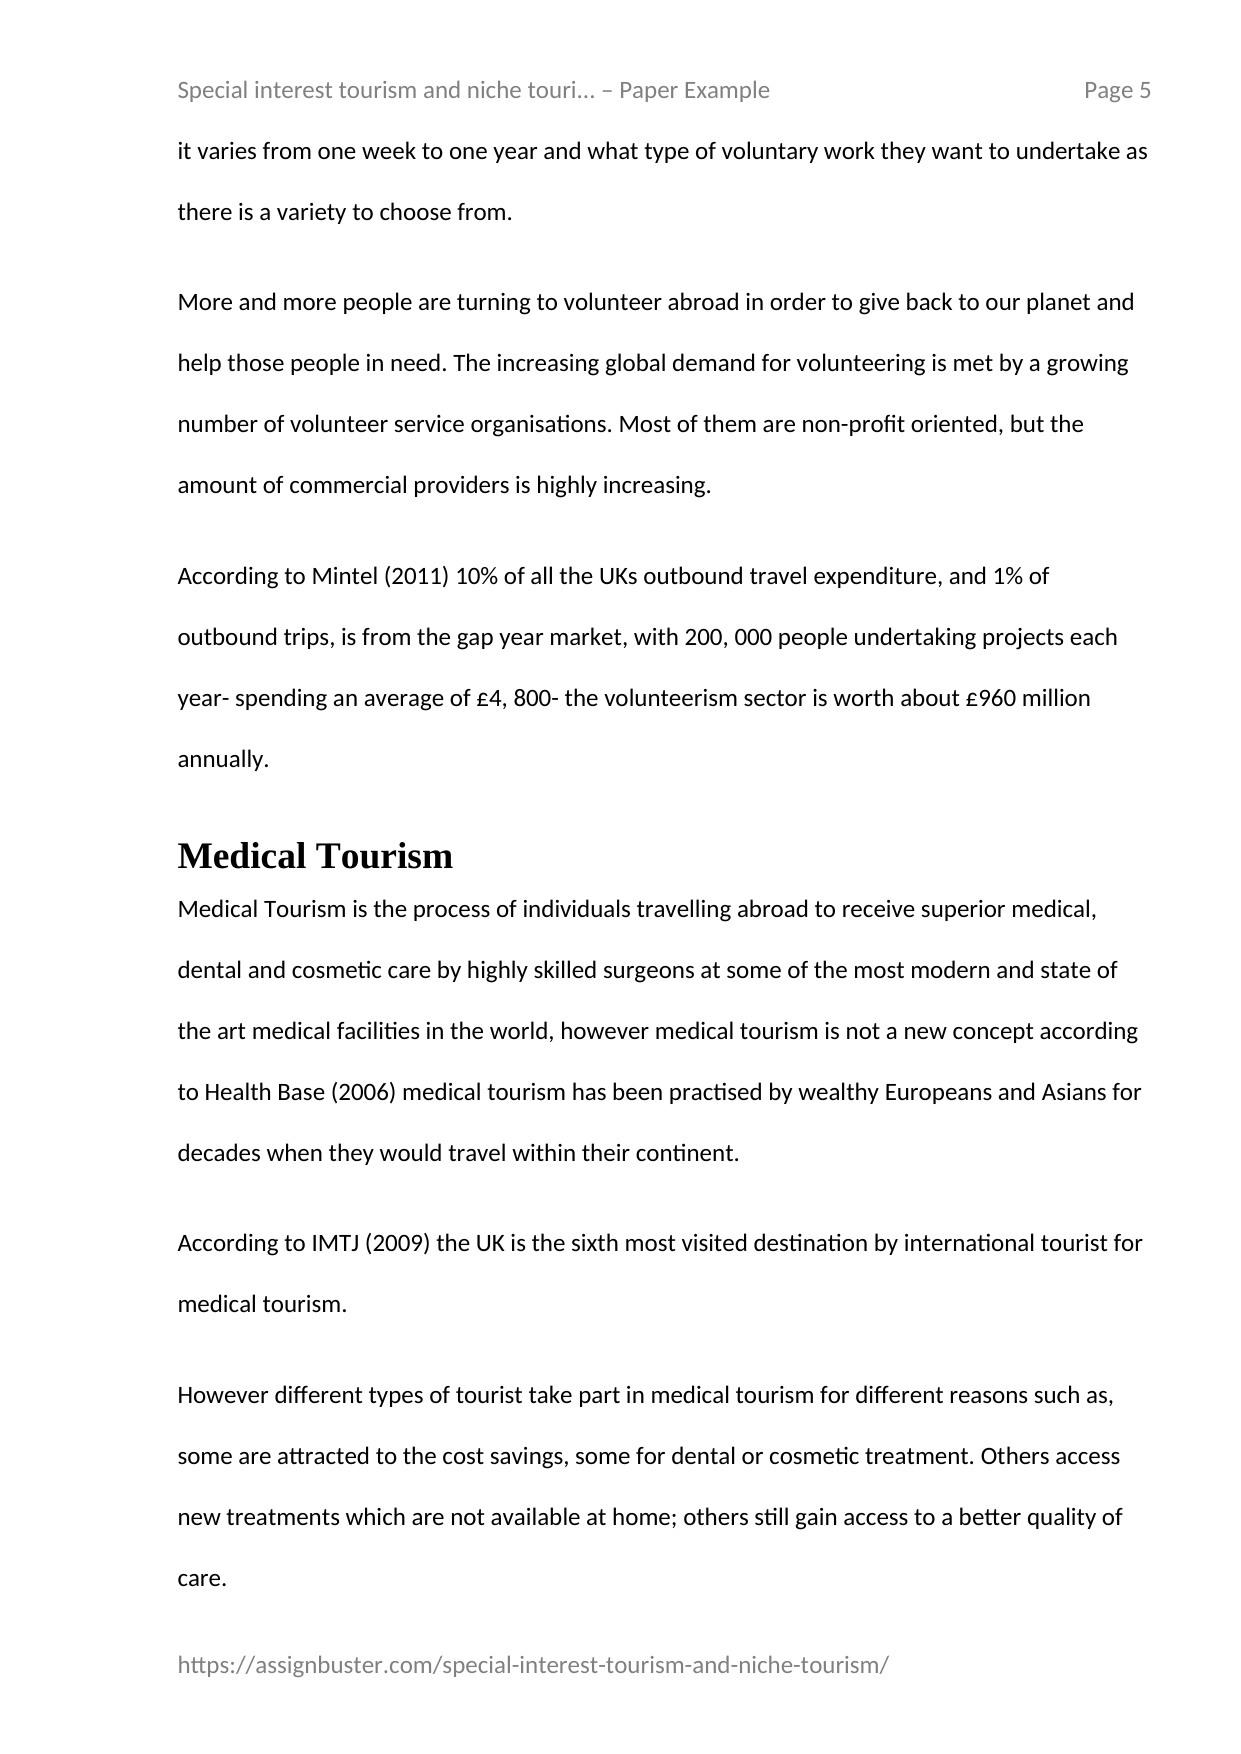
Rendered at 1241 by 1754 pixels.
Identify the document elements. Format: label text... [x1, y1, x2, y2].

text Medical Tourism is the process of individuals travelling abroad to receive superior medical, dental and cosmetic care by highly skilled surgeons at some of the most modern and state of the art medical facilities in the world, however medical tourism is not a new concept according to Health Base (2006) medical tourism has been practised by wealthy Europeans and Asians for decades when they would travel within their continent. [177, 893, 1152, 1167]
subtitle Medical Tourism [177, 834, 1152, 877]
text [177, 135, 1152, 226]
text More and more people are turning to volunteer abroad in order to give back to our planet and help those people in need. The increasing global demand for volunteering is met by a growing number of volunteer service organisations. Most of them are non-profit oriented, but the amount of commercial providers is highly increasing. [177, 286, 1152, 500]
text However different types of tourist take part in medical tourism for different reasons such as, some are attracted to the cost savings, some for dental or cosmetic treatment. Others access new treatments which are not available at home; others still gain access to a better quality of care. [177, 1379, 1152, 1593]
text According to Mintel (2011) 10% of all the UKs outbound travel expenditure, and 1% of outbound trips, is from the gap year market, with 200, 000 people undertaking projects each year- spending an average of £4, 800- the volunteerism sector is worth about £960 million annually. [177, 560, 1152, 774]
text According to IMTJ (2009) the UK is the sixth most visited destination by international tourist for medical tourism. [177, 1227, 1152, 1319]
